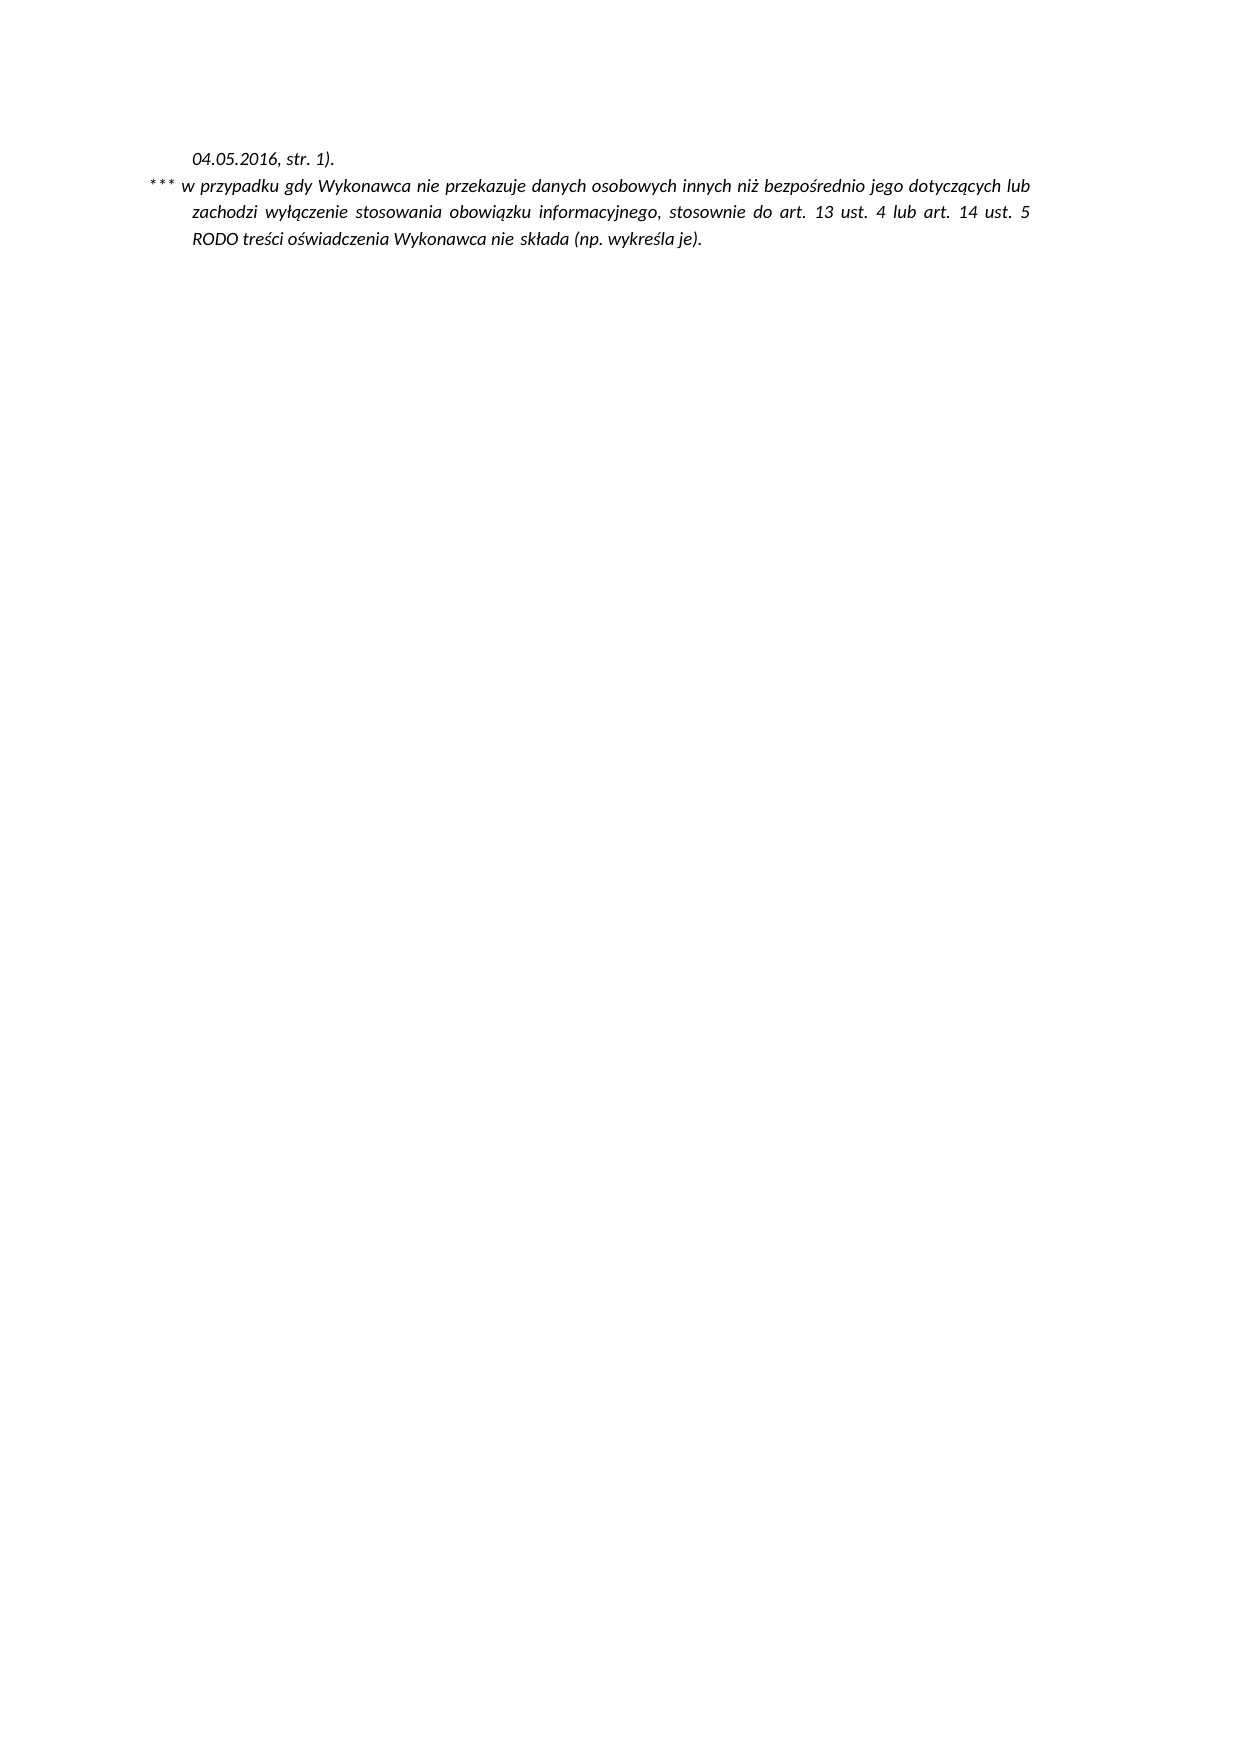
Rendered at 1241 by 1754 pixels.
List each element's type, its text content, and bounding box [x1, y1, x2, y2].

text *** w przypadku gdy Wykonawca nie przekazuje danych osobowych innych niż bezpośrednio jego dotyczących lub zachodzi wyłączenie stosowania obowiązku informacyjnego, stosownie do art. 13 ust. 4 lub art. 14 ust. 5 RODO treści oświadczenia Wykonawca nie składa (np. wykreśla je). [148, 174, 1033, 249]
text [148, 148, 1033, 171]
